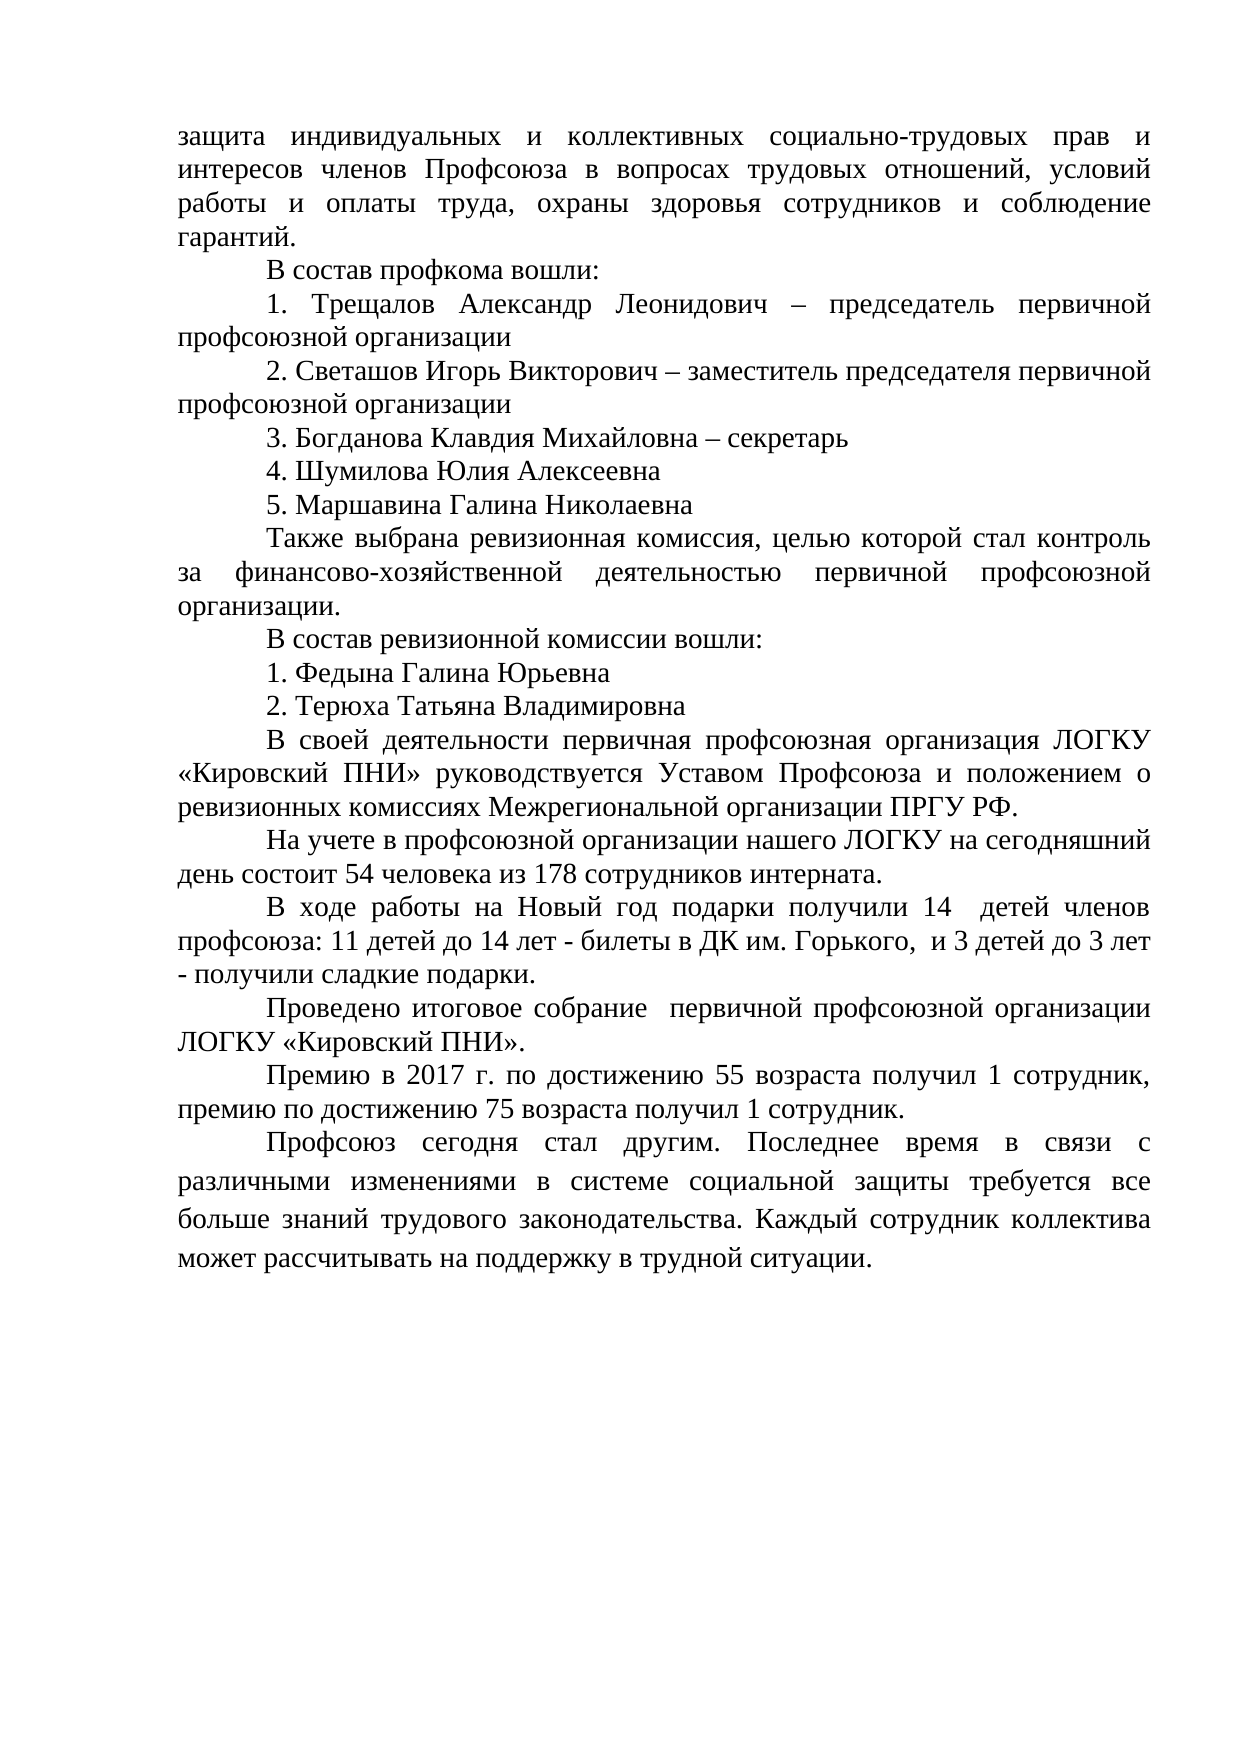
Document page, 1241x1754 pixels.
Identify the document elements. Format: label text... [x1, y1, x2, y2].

text 4. Шумилова Юлия Алексеевна [177, 453, 1152, 487]
text Проведено итоговое собрание первичной профсоюзной организации ЛОГКУ «Кировский ПНИ». [177, 990, 1152, 1057]
text 1. Трещалов Александр Леонидович – председатель первичной профсоюзной организации [177, 286, 1152, 353]
text 1. Федына Галина Юрьевна [177, 655, 1152, 688]
text На учете в профсоюзной организации нашего ЛОГКУ на сегодняшний день состоит 54 человека из 178 сотрудников интерната. [177, 822, 1152, 889]
text В состав профкома вошли: [177, 252, 1152, 286]
text 3. Богданова Клавдия Михайловна – секретарь [177, 420, 1152, 453]
text 2. Светашов Игорь Викторович – заместитель председателя первичной профсоюзной организации [177, 353, 1152, 420]
text 5. Маршавина Галина Николаевна [177, 487, 1152, 521]
text Профсоюз сегодня стал другим. Последнее время в связи с различными изменениями в системе социальной защиты требуется все больше знаний трудового законодательства. Каждый сотрудник коллектива может рассчитывать на поддержку в трудной ситуации. [177, 1124, 1152, 1273]
text В ходе работы на Новый год подарки получили 14 детей членов профсоюза: 11 детей до 14 лет - билеты в ДК им. Горького, и 3 детей до 3 лет - получили сладкие подарки. [177, 889, 1152, 990]
text 2. Терюха Татьяна Владимировна [177, 688, 1152, 722]
text Также выбрана ревизионная комиссия, целью которой стал контроль за финансово-хозяйственной деятельностью первичной профсоюзной организации. [177, 521, 1152, 621]
text В состав ревизионной комиссии вошли: [177, 621, 1152, 655]
text В своей деятельности первичная профсоюзная организация ЛОГКУ «Кировский ПНИ» руководствуется Уставом Профсоюза и положением о ревизионных комиссиях Межрегиональной организации ПРГУ РФ. [177, 722, 1152, 822]
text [177, 118, 1152, 252]
text Премию в 2017 г. по достижению 55 возраста получил 1 сотрудник, премию по достижению 75 возраста получил 1 сотрудник. [177, 1057, 1152, 1124]
